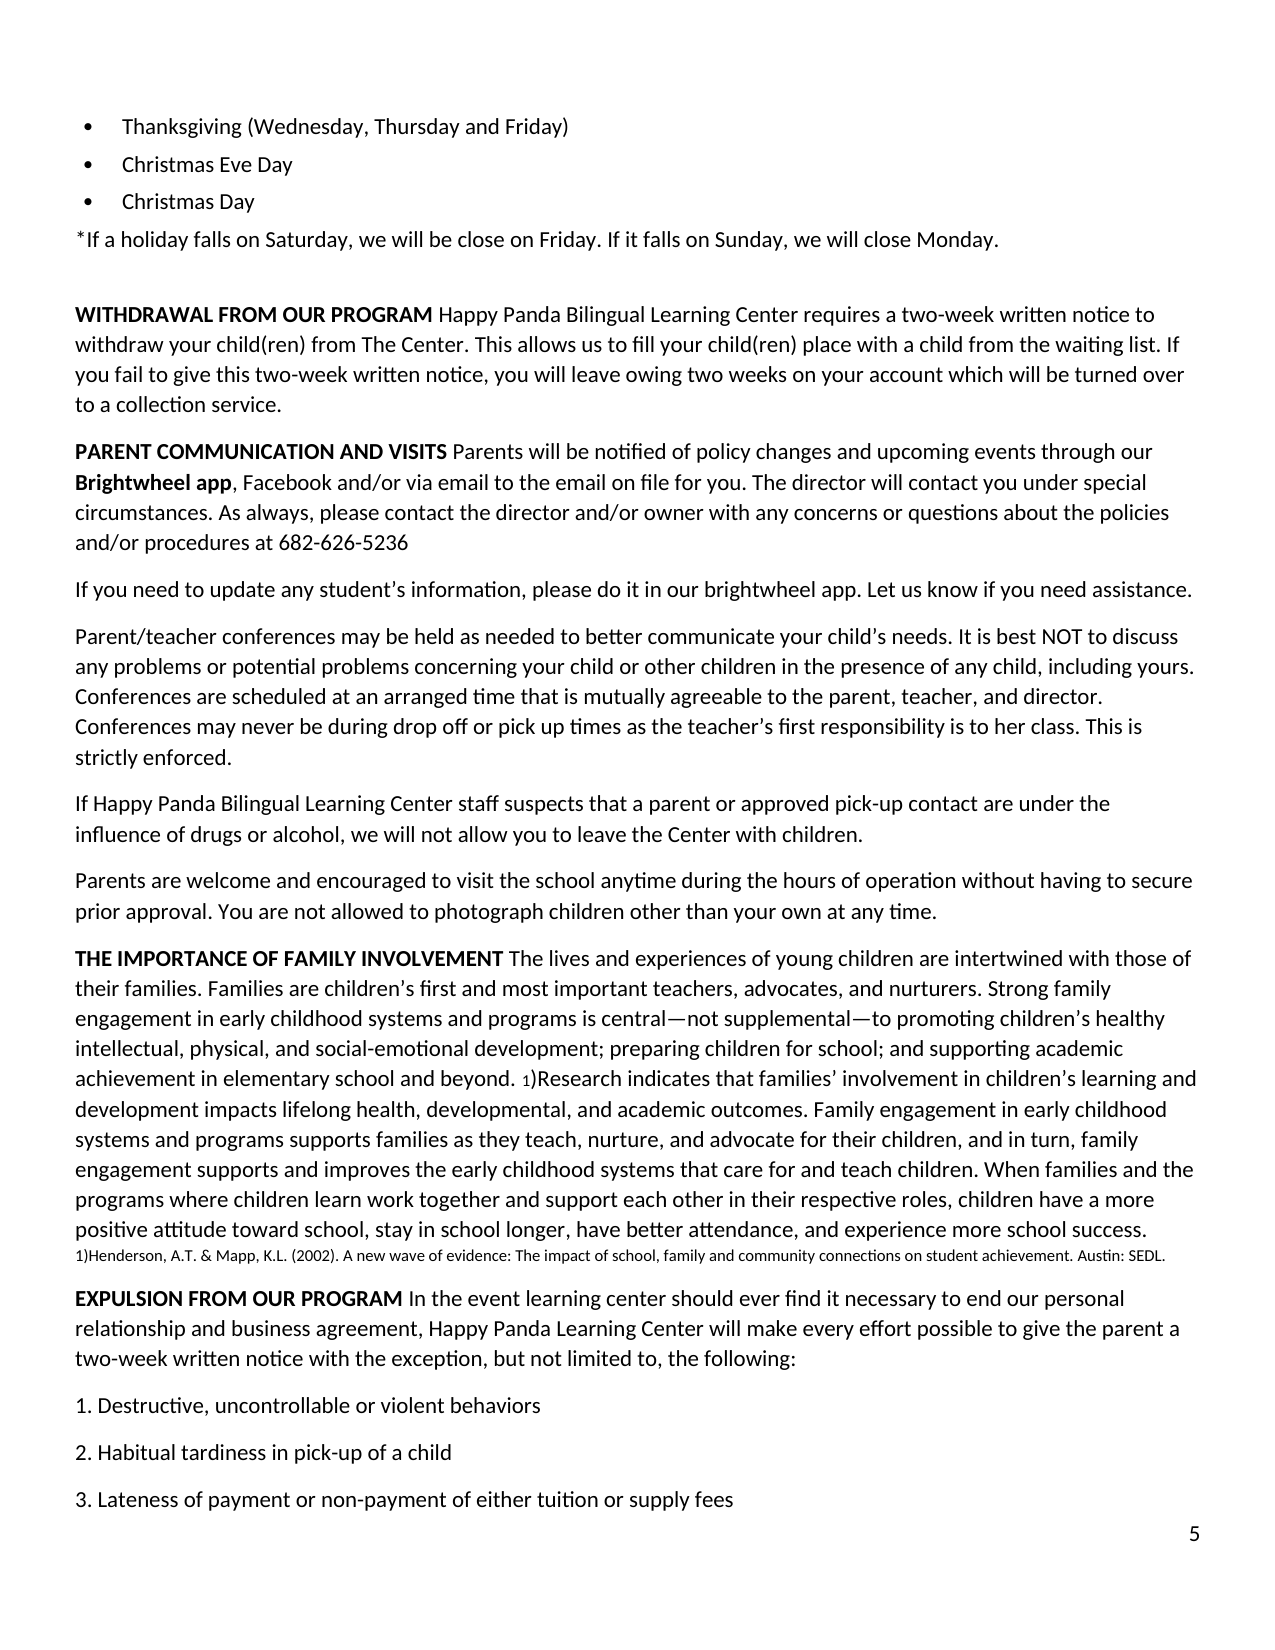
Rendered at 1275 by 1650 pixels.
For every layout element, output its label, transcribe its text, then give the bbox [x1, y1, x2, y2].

text 1. Destructive, uncontrollable or violent behaviors [75, 1391, 1200, 1419]
list Christmas Day [84, 178, 1192, 216]
text THE IMPORTANCE OF FAMILY INVOLVEMENT The lives and experiences of young children are intertwined with those of their families. Families are children’s first and most important teachers, advocates, and nurturers. Strong family engagement in early childhood systems and programs is central—not supplemental—to promoting children’s healthy intellectual, physical, and social-emotional development; preparing children for school; and supporting academic achievement in elementary school and beyond. 1)Research indicates that families’ involvement in children’s learning and development impacts lifelong health, developmental, and academic outcomes. Family engagement in early childhood systems and programs supports families as they teach, nurture, and advocate for their children, and in turn, family engagement supports and improves the early childhood systems that care for and teach children. When families and the programs where children learn work together and support each other in their respective roles, children have a more positive attitude toward school, stay in school longer, have better attendance, and experience more school success. 1)Henderson, A.T. & Mapp, K.L. (2002). A new wave of evidence: The impact of school, family and community connections on student achievement. Austin: SEDL. [75, 944, 1200, 1265]
text EXPULSION FROM OUR PROGRAM In the event learning center should ever find it necessary to end our personal relationship and business agreement, Happy Panda Learning Center will make every effort possible to give the parent a two-week written notice with the exception, but not limited to, the following: [75, 1284, 1200, 1372]
text 3. Lateness of payment or non-payment of either tuition or supply fees [75, 1485, 1200, 1513]
text *If a holiday falls on Saturday, we will be close on Friday. If it falls on Sunday, we will close Monday. [75, 216, 1192, 253]
text WITHDRAWAL FROM OUR PROGRAM Happy Panda Bilingual Learning Center requires a two-week written notice to withdraw your child(ren) from The Center. This allows us to fill your child(ren) place with a child from the waiting list. If you fail to give this two-week written notice, you will leave owing two weeks on your account which will be turned over to a collection service. [75, 300, 1200, 418]
text If Happy Panda Bilingual Learning Center staff suspects that a parent or approved pick-up contact are under the influence of drugs or alcohol, we will not allow you to leave the Center with children. [75, 789, 1200, 848]
list Thanksgiving (Wednesday, Thursday and Friday) [84, 103, 1192, 141]
text Parent/teacher conferences may be held as needed to better communicate your child’s needs. It is best NOT to discuss any problems or potential problems concerning your child or other children in the presence of any child, including yours. Conferences are scheduled at an arranged time that is mutually agreeable to the parent, teacher, and director. Conferences may never be during drop off or pick up times as the teacher’s first responsibility is to her class. This is strictly enforced. [75, 622, 1200, 771]
text If you need to update any student’s information, please do it in our brightwheel app. Let us know if you need assistance. [75, 575, 1200, 603]
text PARENT COMMUNICATION AND VISITS Parents will be notified of policy changes and upcoming events through our Brightwheel app, Facebook and/or via email to the email on file for you. The director will contact you under special circumstances. As always, please contact the director and/or owner with any concerns or questions about the policies and/or procedures at 682-626-5236 [75, 437, 1200, 556]
text Parents are welcome and encouraged to visit the school anytime during the hours of operation without having to secure prior approval. You are not allowed to photograph children other than your own at any time. [75, 867, 1200, 925]
list Christmas Eve Day [84, 141, 1192, 178]
text 2. Habitual tardiness in pick-up of a child [75, 1438, 1200, 1466]
